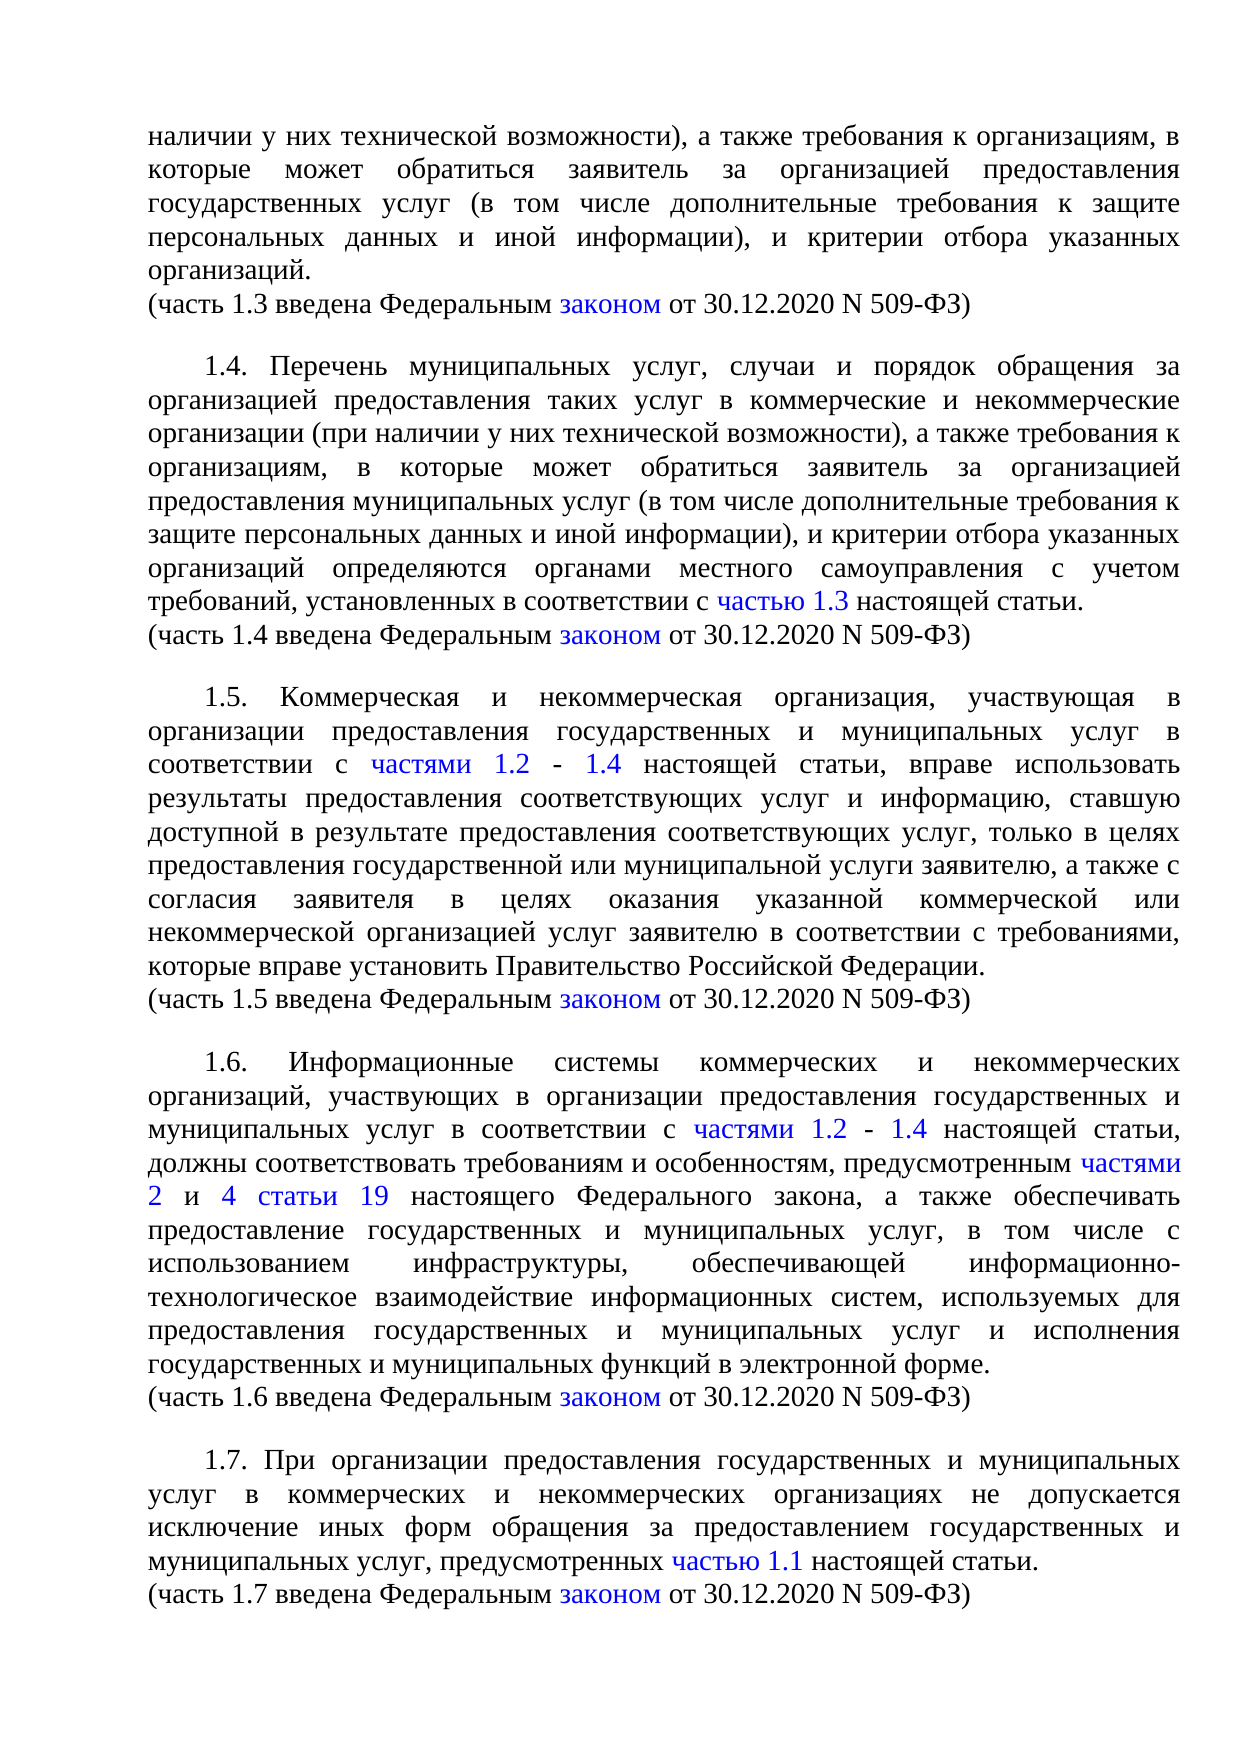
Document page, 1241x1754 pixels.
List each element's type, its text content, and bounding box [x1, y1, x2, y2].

text (часть 1.4 введена Федеральным законом от 30.12.2020 N 509-ФЗ) [148, 617, 1181, 650]
text 1.6. Информационные системы коммерческих и некоммерческих организаций, участвующих в организации предоставления государственных и муниципальных услуг в соответствии с частями 1.2 - 1.4 настоящей статьи, должны соответствовать требованиям и особенностям, предусмотренным частями 2 и 4 статьи 19 настоящего Федерального закона, а также обеспечивать предоставление государственных и муниципальных услуг, в том числе с использованием инфраструктуры, обеспечивающей информационно-технологическое взаимодействие информационных систем, используемых для предоставления государственных и муниципальных услуг и исполнения государственных и муниципальных функций в электронной форме. [148, 1044, 1181, 1379]
text (часть 1.5 введена Федеральным законом от 30.12.2020 N 509-ФЗ) [148, 981, 1181, 1015]
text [148, 118, 1181, 286]
text 1.5. Коммерческая и некоммерческая организация, участвующая в организации предоставления государственных и муниципальных услуг в соответствии с частями 1.2 - 1.4 настоящей статьи, вправе использовать результаты предоставления соответствующих услуг и информацию, ставшую доступной в результате предоставления соответствующих услуг, только в целях предоставления государственной или муниципальной услуги заявителю, а также с согласия заявителя в целях оказания указанной коммерческой или некоммерческой организацией услуг заявителю в соответствии с требованиями, которые вправе установить Правительство Российской Федерации. [148, 679, 1181, 981]
text (часть 1.3 введена Федеральным законом от 30.12.2020 N 509-ФЗ) [148, 286, 1181, 319]
text 1.7. При организации предоставления государственных и муниципальных услуг в коммерческих и некоммерческих организациях не допускается исключение иных форм обращения за предоставлением государственных и муниципальных услуг, предусмотренных частью 1.1 настоящей статьи. [148, 1442, 1181, 1576]
text (часть 1.7 введена Федеральным законом от 30.12.2020 N 509-ФЗ) [148, 1576, 1181, 1610]
text 1.4. Перечень муниципальных услуг, случаи и порядок обращения за организацией предоставления таких услуг в коммерческие и некоммерческие организации (при наличии у них технической возможности), а также требования к организациям, в которые может обратиться заявитель за организацией предоставления муниципальных услуг (в том числе дополнительные требования к защите персональных данных и иной информации), и критерии отбора указанных организаций определяются органами местного самоуправления с учетом требований, установленных в соответствии с частью 1.3 настоящей статьи. [148, 348, 1181, 617]
text (часть 1.6 введена Федеральным законом от 30.12.2020 N 509-ФЗ) [148, 1379, 1181, 1413]
